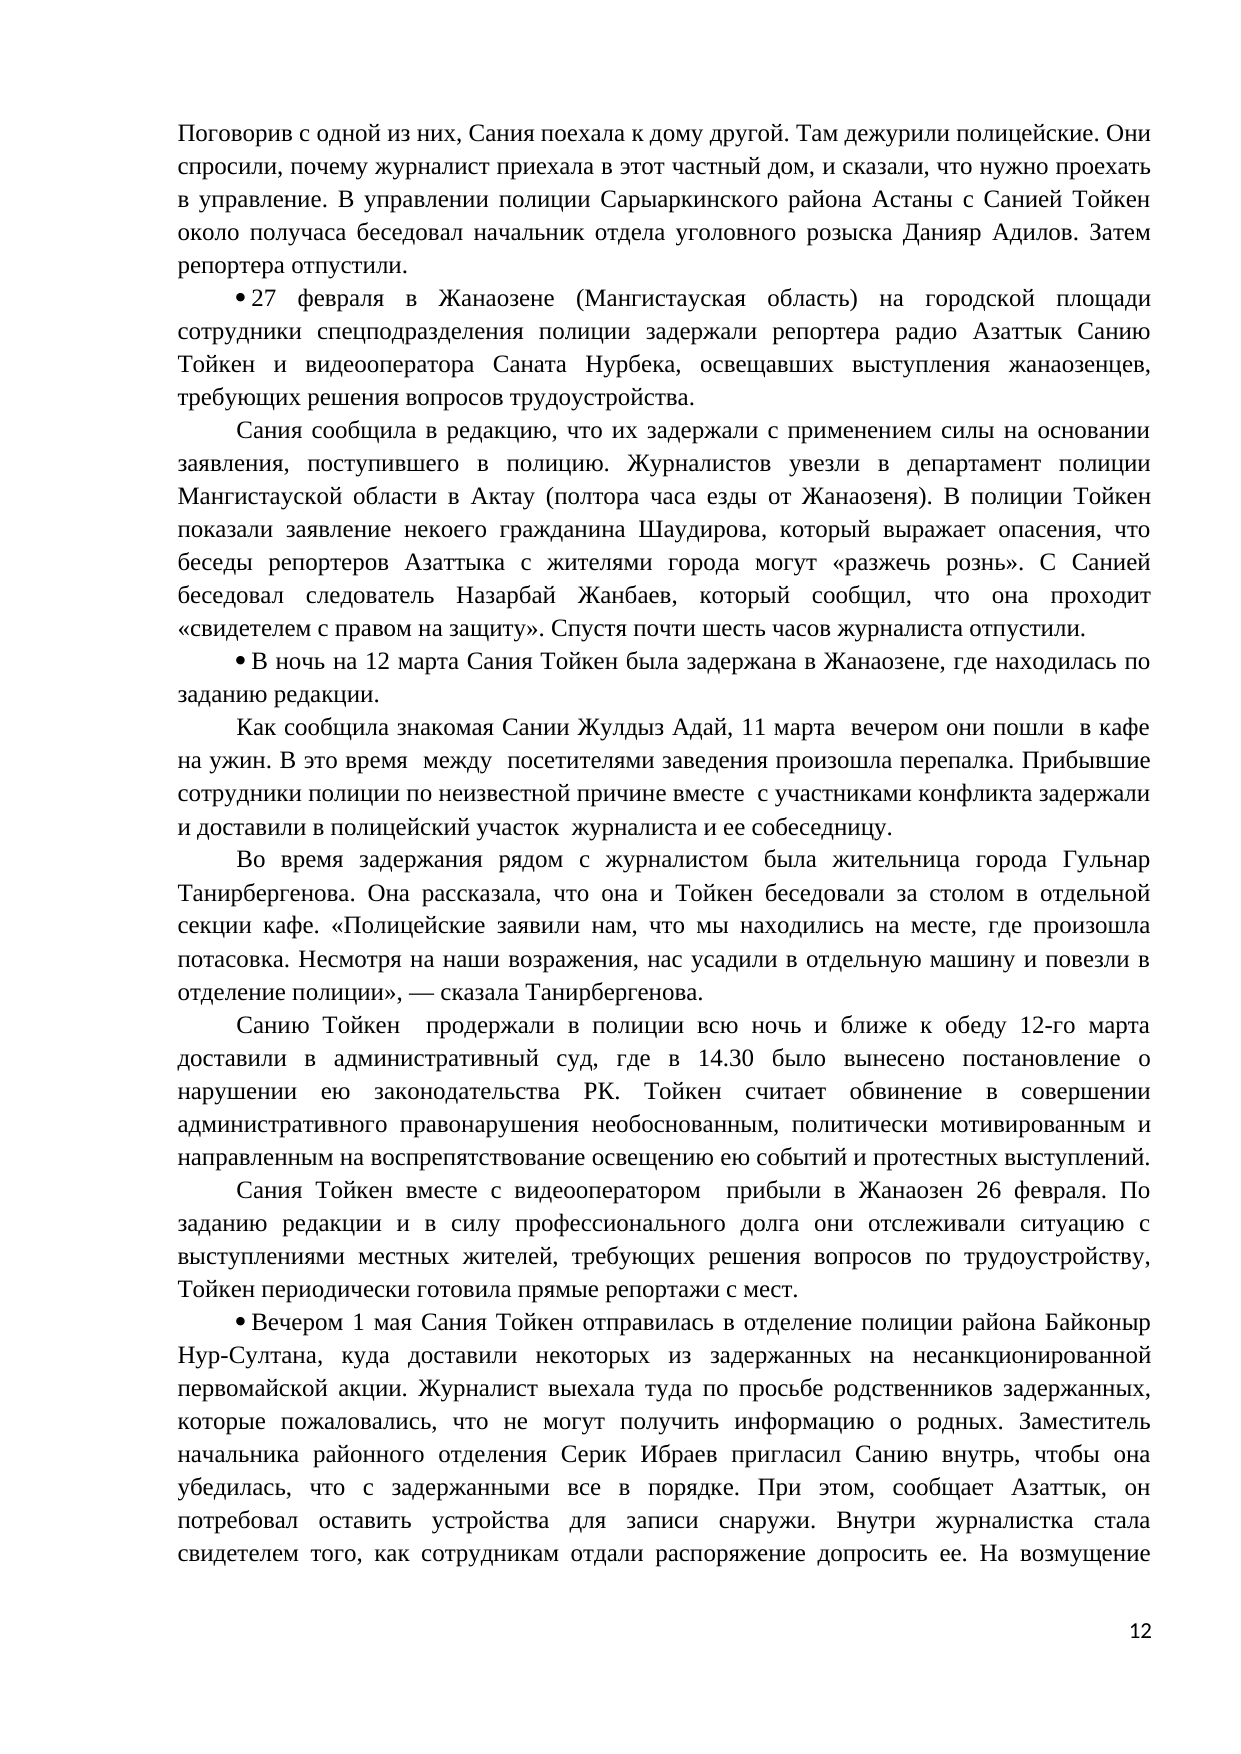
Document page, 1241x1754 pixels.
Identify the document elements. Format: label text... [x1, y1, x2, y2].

text Во время задержания рядом с журналистом была жительница города Гульнар Танирбергенова. Она рассказала, что она и Тойкен беседовали за столом в отдельной секции кафе. «Полицейские заявили нам, что мы находились на месте, где произошла потасовка. Несмотря на наши возражения, нас усадили в отдельную машину и повезли в отделение полиции», — сказала Танирбергенова. [177, 844, 1152, 1005]
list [177, 1307, 1152, 1567]
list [177, 118, 1152, 279]
list 27 февраля в Жанаозене (Мангистауская область) на городской площади сотрудники спецподразделения полиции задержали репортера радио Азаттык Санию Тойкен и видеооператора Саната Нурбека, освещавших выступления жанаозенцев, требующих решения вопросов трудоустройства. [177, 283, 1152, 411]
text Сания сообщила в редакцию, что их задержали с применением силы на основании заявления, поступившего в полицию. Журналистов увезли в департамент полиции Мангистауской области в Актау (полтора часа езды от Жанаозеня). В полиции Тойкен показали заявление некоего гражданина Шаудирова, который выражает опасения, что беседы репортеров Азаттыка с жителями города могут «разжечь рознь». С Санией беседовал следователь Назарбай Жанбаев, который сообщил, что она проходит «свидетелем с правом на защиту». Спустя почти шесть часов журналиста отпустили. [177, 415, 1152, 642]
list В ночь на 12 марта Сания Тойкен была задержана в Жанаозене, где находилась по заданию редакции. [177, 646, 1152, 708]
text Как сообщила знакомая Сании Жулдыз Адай, 11 марта вечером они пошли в кафе на ужин. В это время между посетителями заведения произошла перепалка. Прибывшие сотрудники полиции по неизвестной причине вместе с участниками конфликта задержали и доставили в полицейский участок журналиста и ее собеседницу. [177, 712, 1152, 840]
text Сания Тойкен вместе с видеооператором прибыли в Жанаозен 26 февраля. По заданию редакции и в силу профессионального долга они отслеживали ситуацию с выступлениями местных жителей, требующих решения вопросов по трудоустройству, Тойкен периодически готовила прямые репортажи с мест. [177, 1175, 1152, 1303]
text Санию Тойкен продержали в полиции всю ночь и ближе к обеду 12-го марта доставили в административный суд, где в 14.30 было вынесено постановление о нарушении ею законодательства РК. Тойкен считает обвинение в совершении административного правонарушения необоснованным, политически мотивированным и направленным на воспрепятствование освещению ею событий и протестных выступлений. [177, 1010, 1152, 1171]
